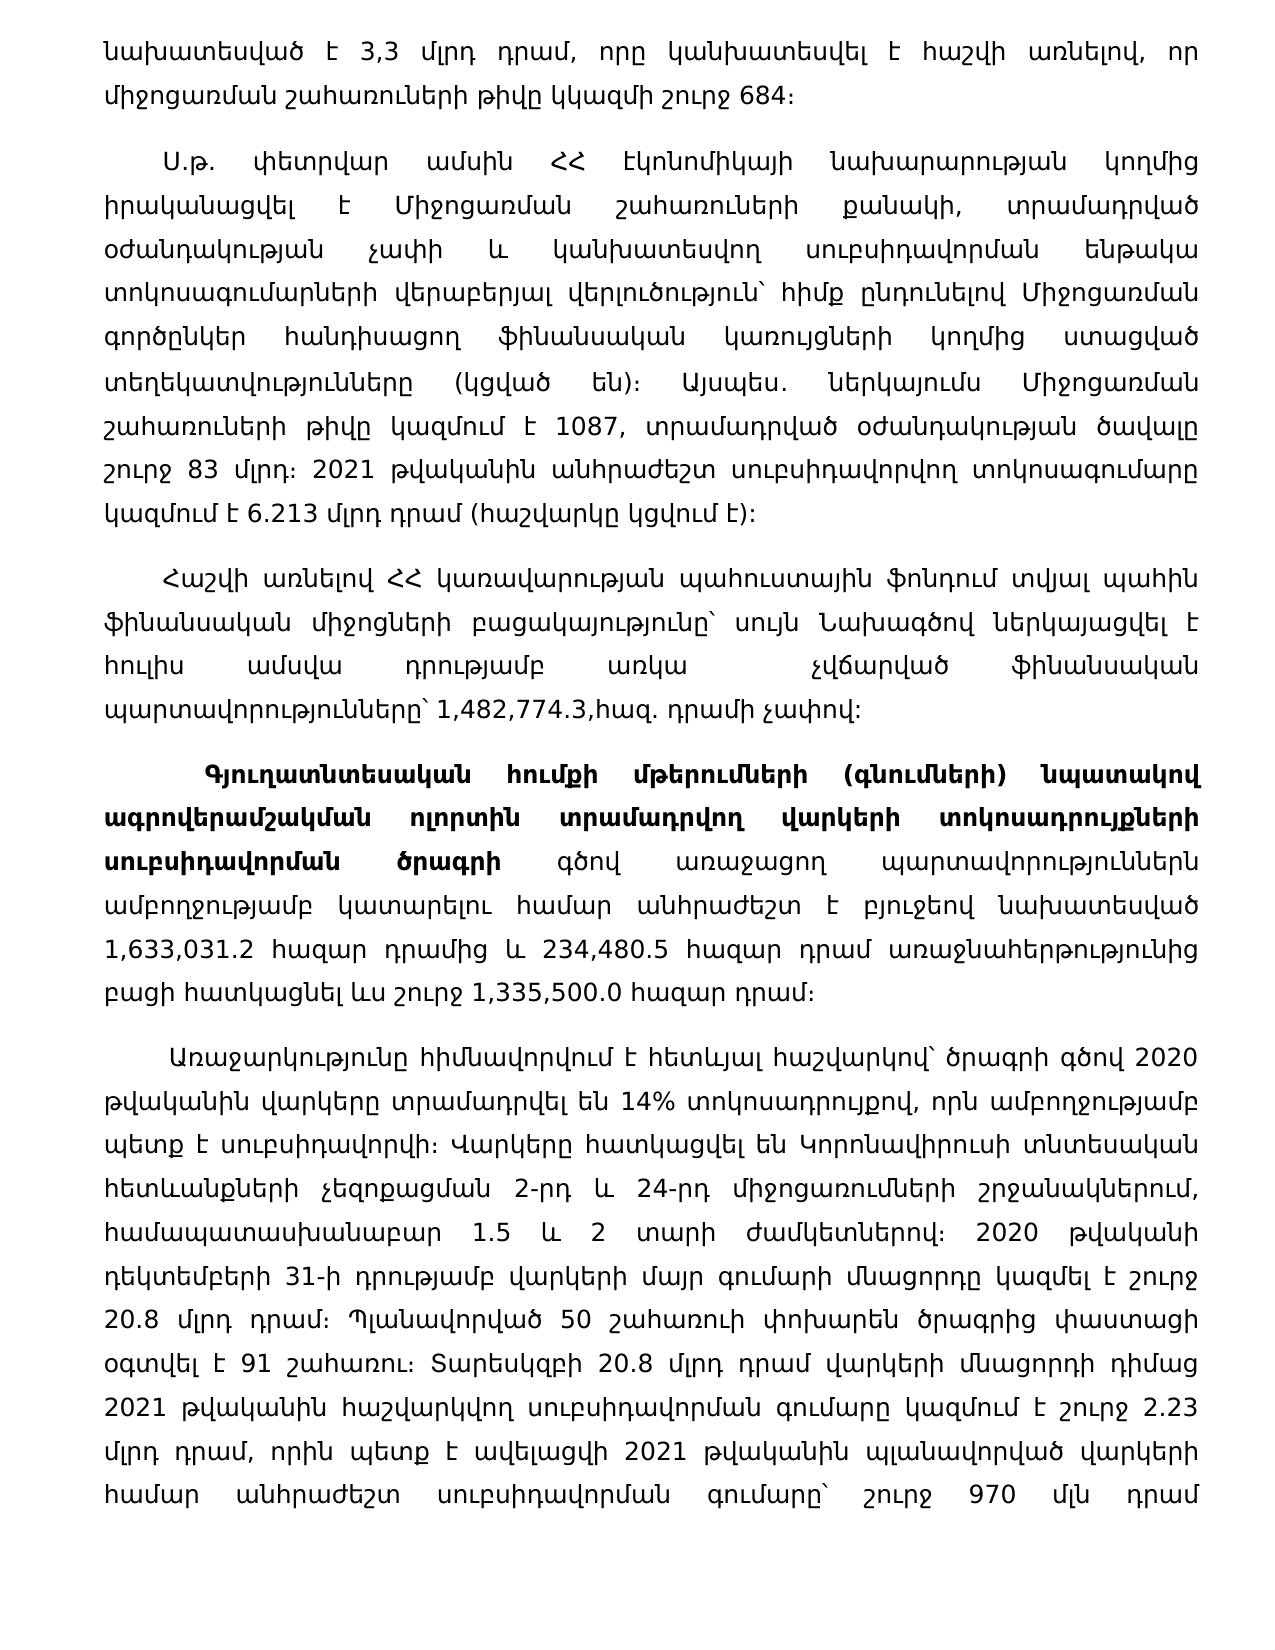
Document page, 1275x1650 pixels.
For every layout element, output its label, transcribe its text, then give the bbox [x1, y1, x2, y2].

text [103, 37, 1200, 110]
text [103, 1043, 1200, 1510]
text Հաշվի առնելով ՀՀ կառավարության պահուստային ֆոնդում տվյալ պահին ֆինանսական միջոցների բացակայությունը՝ սույն Նախագծով ներկայացվել է հուլիս ամսվա դրությամբ առկա չվճարված ֆինանսական պարտավորությունները՝ 1,482,774.3,հազ. դրամի չափով: [103, 564, 1200, 724]
text Ս․թ․ փետրվար ամսին ՀՀ էկոնոմիկայի նախարարության կողմից իրականացվել է Միջոցառման շահառուների քանակի, տրամադրված օժանդակության չափի և կանխատեսվող սուբսիդավորման ենթակա տոկոսագումարների վերաբերյալ վերլուծություն՝ հիմք ընդունելով Միջոցառման գործընկեր հանդիսացող ֆինանսական կառույցների կողմից ստացված տեղեկատվությունները (կցված են)։ Այսպես․ ներկայումս Միջոցառման շահառուների թիվը կազմում է 1087, տրամադրված օժանդակության ծավալը շուրջ 83 մլրդ։ 2021 թվականին անհրաժեշտ սուբսիդավորվող տոկոսագումարը կազմում է 6.213 մլրդ դրամ (հաշվարկը կցվում է): [103, 146, 1200, 528]
text Գյուղատնտեսական հումքի մթերումների (գնումների) նպատակով ագրովերամշակման ոլորտին տրամադրվող վարկերի տոկոսադրույքների սուբսիդավորման ծրագրի գծով առաջացող պարտավորություններն ամբողջությամբ կատարելու համար անհրաժեշտ է բյուջեով նախատեսված 1,633,031.2 հազար դրամից և 234,480.5 հազար դրամ առաջնահերթությունից բացի հատկացնել ևս շուրջ 1,335,500.0 հազար դրամ։ [103, 760, 1200, 1008]
